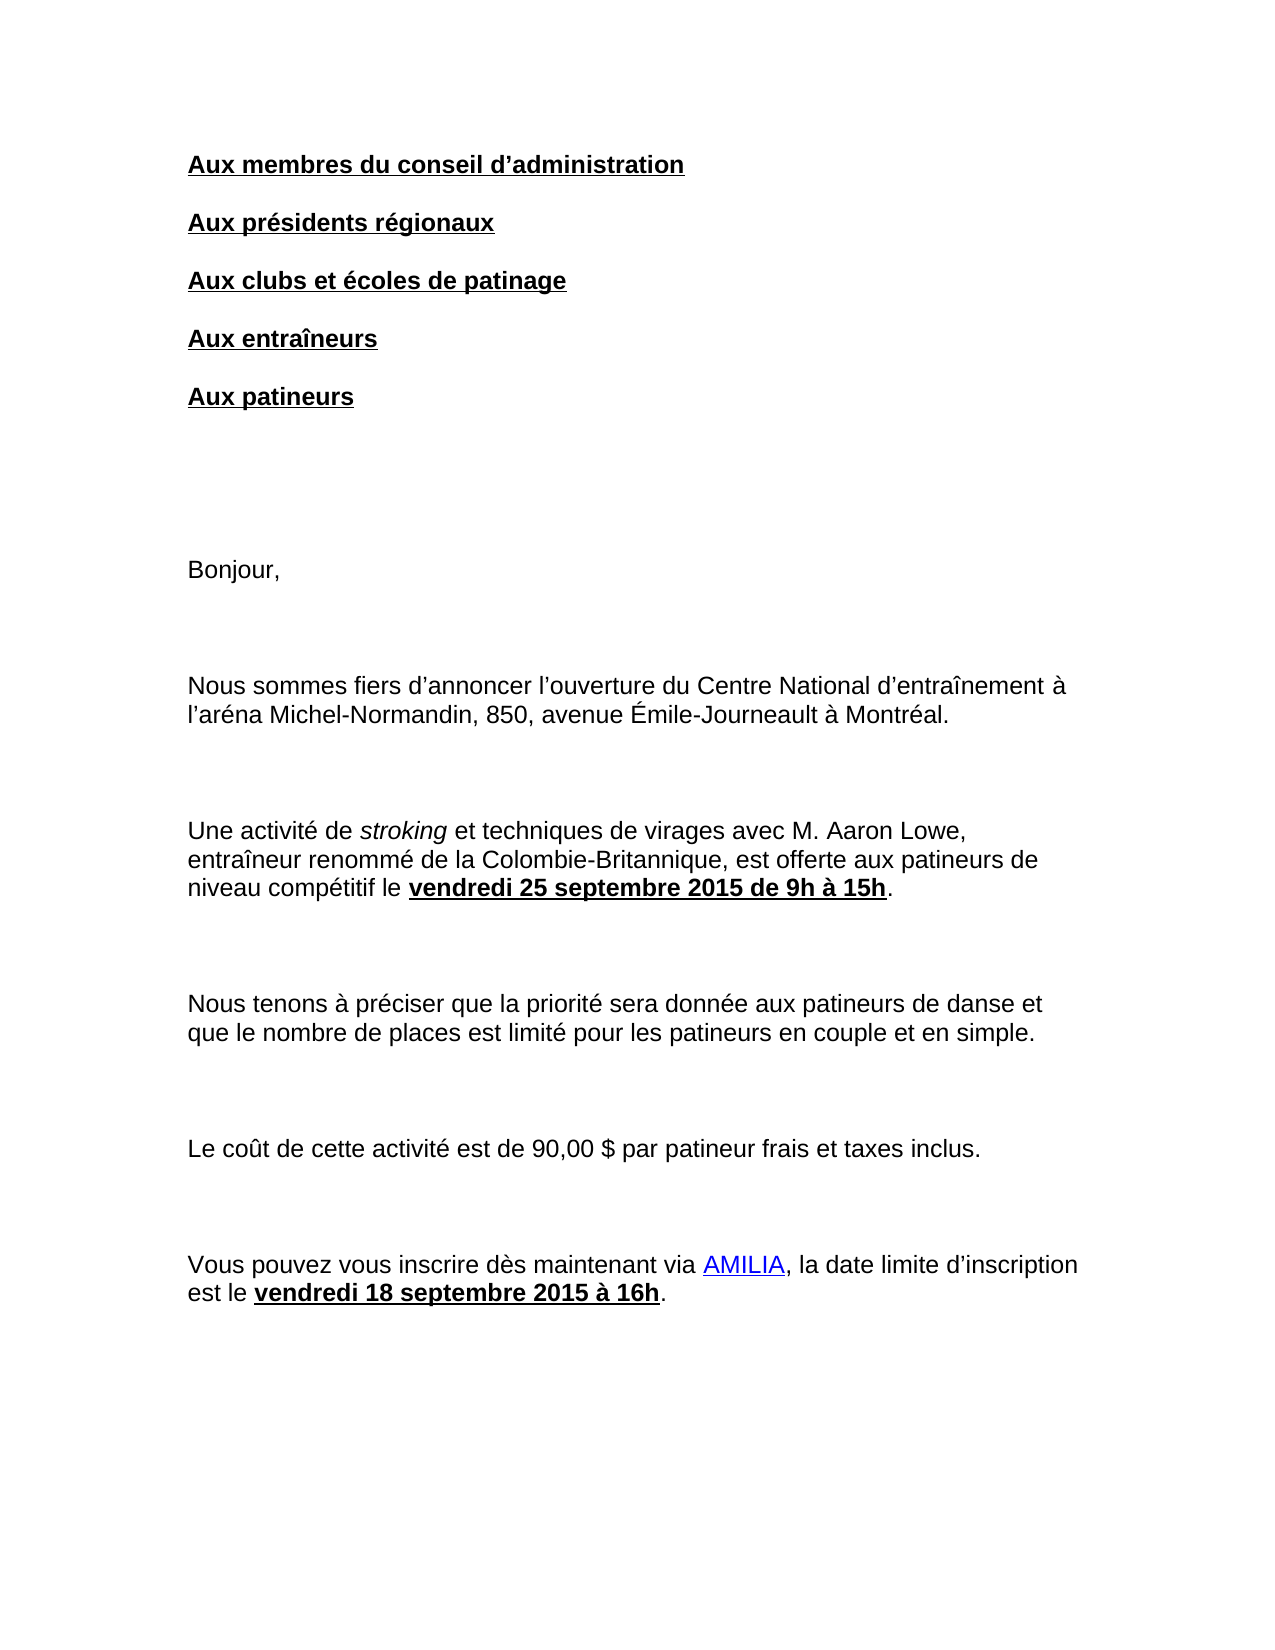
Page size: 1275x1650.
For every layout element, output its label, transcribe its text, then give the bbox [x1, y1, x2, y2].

text Aux entraîneurs [187, 324, 1087, 352]
text Le coût de cette activité est de 90,00 $ par patineur frais et taxes inclus. [187, 1134, 1087, 1162]
text Bonjour, [187, 555, 1087, 584]
text Aux clubs et écoles de patinage [187, 266, 1087, 294]
text Une activité de stroking et techniques de virages avec M. Aaron Lowe, entraîneur renommé de la Colombie-Britannique, est offerte aux patineurs de niveau compétitif le vendredi 25 septembre 2015 de 9h à 15h. [187, 816, 1087, 902]
text Aux présidents régionaux [187, 208, 1087, 237]
text Aux patineurs [187, 382, 1087, 410]
text Nous sommes fiers d’annoncer l’ouverture du Centre National d’entraînement à l’aréna Michel-Normandin, 850, avenue Émile-Journeault à Montréal. [187, 671, 1087, 729]
text Nous tenons à préciser que la priorité sera donnée aux patineurs de danse et que le nombre de places est limité pour les patineurs en couple et en simple. [187, 989, 1087, 1047]
text Aux membres du conseil d’administration [187, 150, 1087, 179]
text Vous pouvez vous inscrire dès maintenant via AMILIA, la date limite d’inscription est le vendredi 18 septembre 2015 à 16h. [187, 1249, 1087, 1307]
